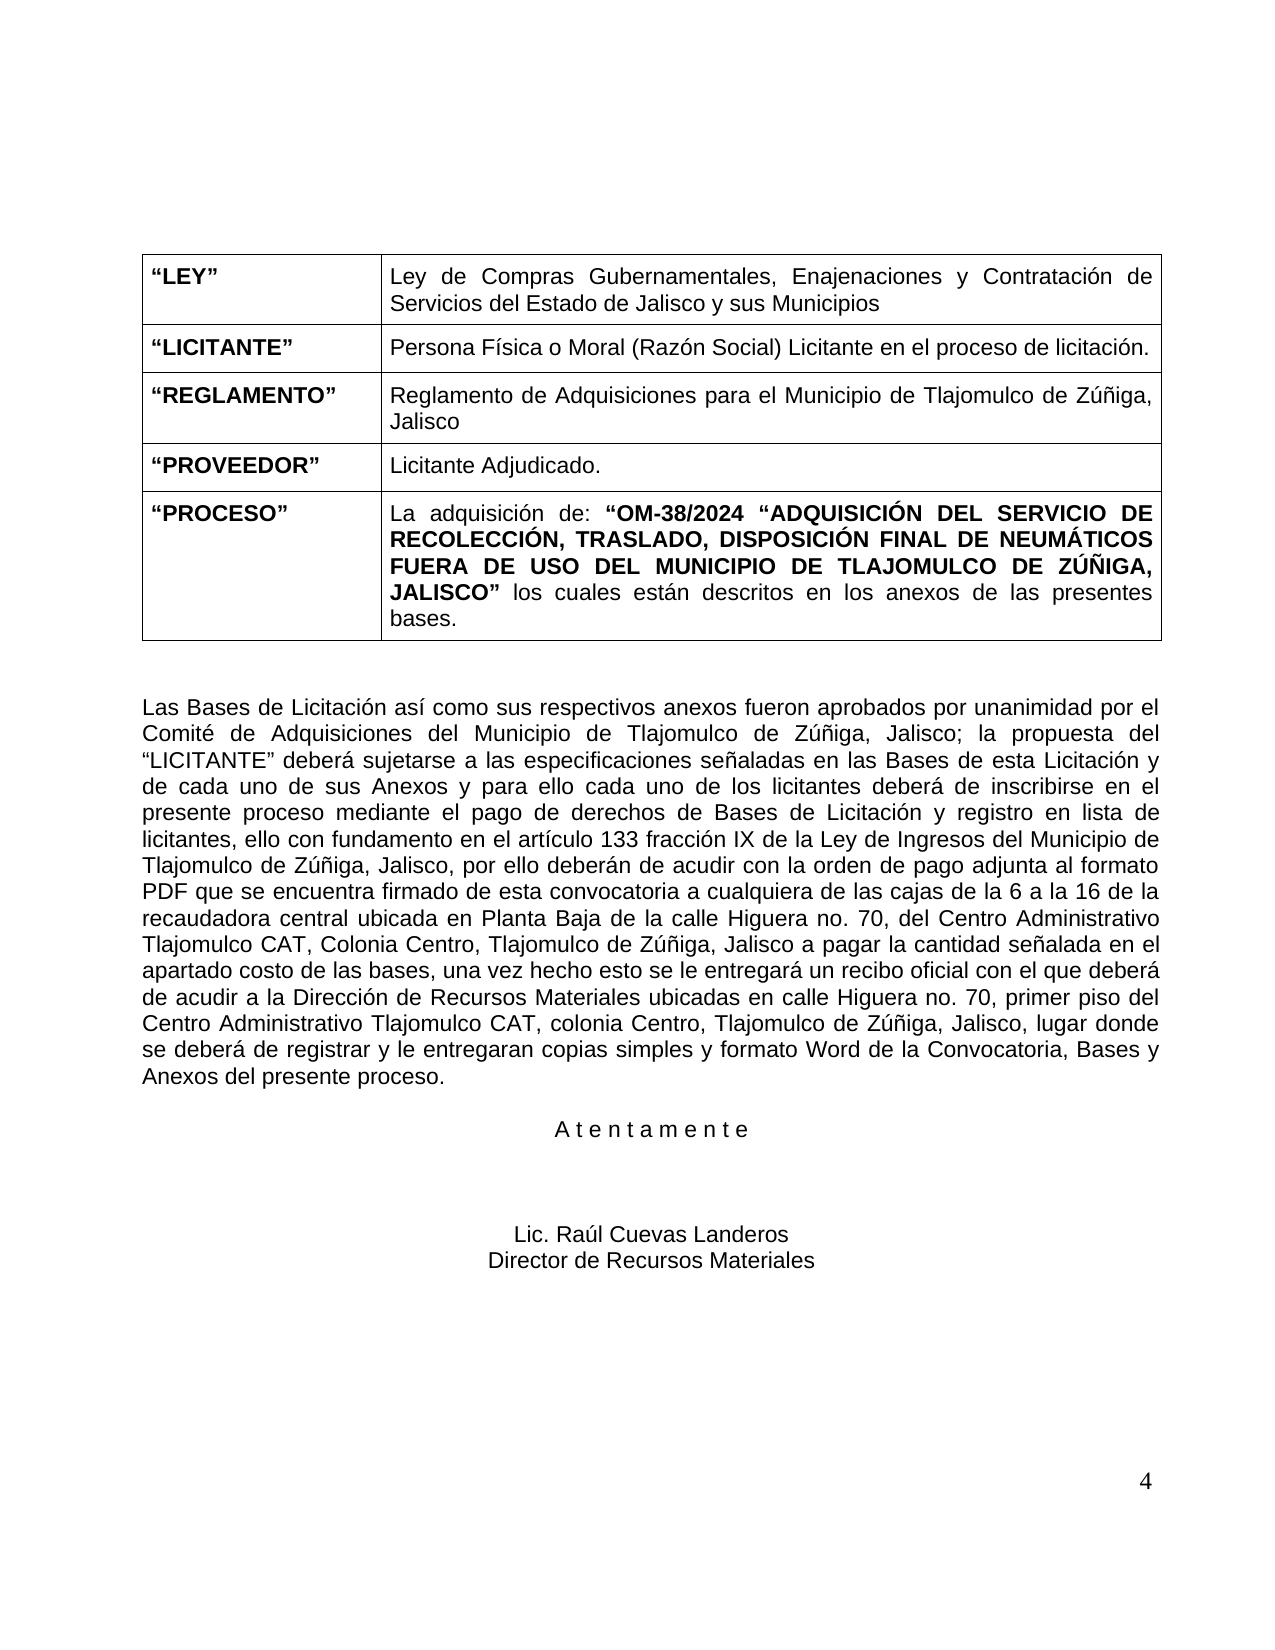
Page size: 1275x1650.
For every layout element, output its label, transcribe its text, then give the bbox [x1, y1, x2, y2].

text A t e n t a m e n t e [142, 1116, 1161, 1142]
table_cell Licitante Adjudicado. [382, 444, 1161, 491]
table_cell “LEY” [143, 255, 381, 324]
text Las Bases de Licitación así como sus respectivos anexos fueron aprobados por unanimidad por el Comité de Adquisiciones del Municipio de Tlajomulco de Zúñiga, Jalisco; la propuesta del “LICITANTE” deberá sujetarse a las especificaciones señaladas en las Bases de esta Licitación y de cada uno de sus Anexos y para ello cada uno de los licitantes deberá de inscribirse en el presente proceso mediante el pago de derechos de Bases de Licitación y registro en lista de licitantes, ello con fundamento en el artículo 133 fracción IX de la Ley de Ingresos del Municipio de Tlajomulco de Zúñiga, Jalisco, por ello deberán de acudir con la orden de pago adjunta al formato PDF que se encuentra firmado de esta convocatoria a cualquiera de las cajas de la 6 a la 16 de la recaudadora central ubicada en Planta Baja de la calle Higuera no. 70, del Centro Administrativo Tlajomulco CAT, Colonia Centro, Tlajomulco de Zúñiga, Jalisco a pagar la cantidad señalada en el apartado costo de las bases, una vez hecho esto se le entregará un recibo oficial con el que deberá de acudir a la Dirección de Recursos Materiales ubicadas en calle Higuera no. 70, primer piso del Centro Administrativo Tlajomulco CAT, colonia Centro, Tlajomulco de Zúñiga, Jalisco, lugar donde se deberá de registrar y le entregaran copias simples y formato Word de la Convocatoria, Bases y Anexos del presente proceso. [142, 694, 1161, 1089]
table_cell “REGLAMENTO” [143, 373, 381, 443]
table_cell Ley de Compras Gubernamentales, Enajenaciones y Contratación de Servicios del Estado de Jalisco y sus Municipios [382, 255, 1161, 324]
table_cell “PROCESO” [143, 492, 381, 640]
table_cell “LICITANTE” [143, 325, 381, 372]
table_cell La adquisición de: “OM-38/2024 “ADQUISICIÓN DEL SERVICIO DE RECOLECCIÓN, TRASLADO, DISPOSICIÓN FINAL DE NEUMÁTICOS FUERA DE USO DEL MUNICIPIO DE TLAJOMULCO DE ZÚÑIGA, JALISCO” los cuales están descritos en los anexos de las presentes bases. [382, 492, 1161, 640]
table_cell “PROVEEDOR” [143, 444, 381, 491]
table_cell Persona Física o Moral (Razón Social) Licitante en el proceso de licitación. [382, 325, 1161, 372]
text Lic. Raúl Cuevas Landeros [142, 1221, 1161, 1247]
text Director de Recursos Materiales [142, 1247, 1161, 1274]
table_cell Reglamento de Adquisiciones para el Municipio de Tlajomulco de Zúñiga, Jalisco [382, 373, 1161, 443]
